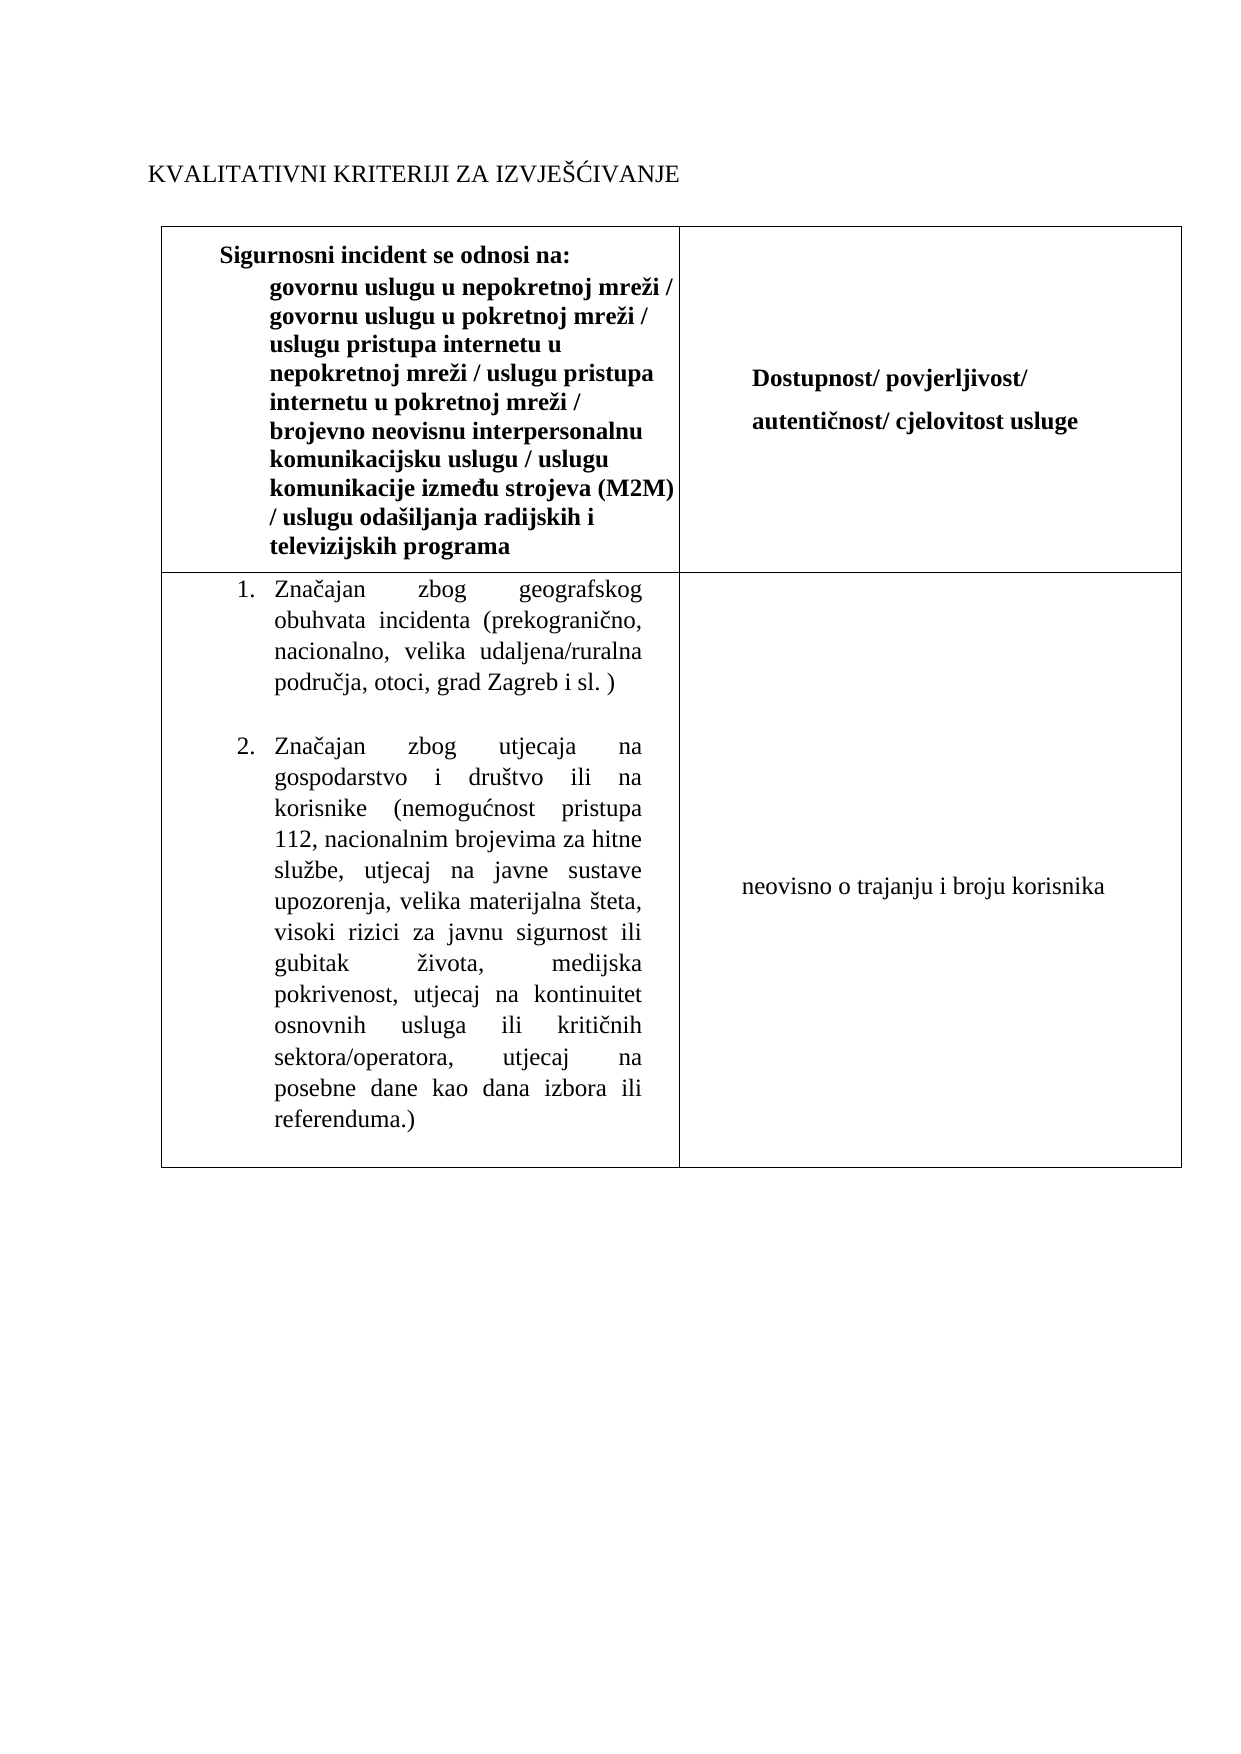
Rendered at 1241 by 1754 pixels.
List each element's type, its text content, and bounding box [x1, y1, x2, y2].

table_cell neovisno o trajanju i broju korisnika [680, 573, 1181, 1167]
table_cell Značajan zbog geografskog obuhvata incidenta (prekogranično, nacionalno, velika udaljena/ruralna područja, otoci, grad Zagreb i sl. ) Značajan zbog utjecaja na gospodarstvo i društvo ili na korisnike (nemogućnost pristupa 112, nacionalnim brojevima za hitne službe, utjecaj na javne sustave upozorenja, velika materijalna šteta, visoki rizici za javnu sigurnost ili gubitak života, medijska pokrivenost, utjecaj na kontinuitet osnovnih usluga ili kritičnih sektora/operatora, utjecaj na posebne dane kao dana izbora ili referenduma.) [162, 573, 679, 1167]
table_header Sigurnosni incident se odnosi na: govornu uslugu u nepokretnoj mreži / govornu uslugu u pokretnoj mreži / uslugu pristupa internetu u nepokretnoj mreži / uslugu pristupa internetu u pokretnoj mreži / brojevno neovisnu interpersonalnu komunikacijsku uslugu / uslugu komunikacije između strojeva (M2M) / uslugu odašiljanja radijskih i televizijskih programa [162, 227, 679, 572]
table_header Dostupnost/ povjerljivost/ autentičnost/ cjelovitost usluge [680, 227, 1181, 572]
subtitle KVALITATIVNI KRITERIJI ZA IZVJEŠĆIVANJE [148, 159, 1075, 187]
